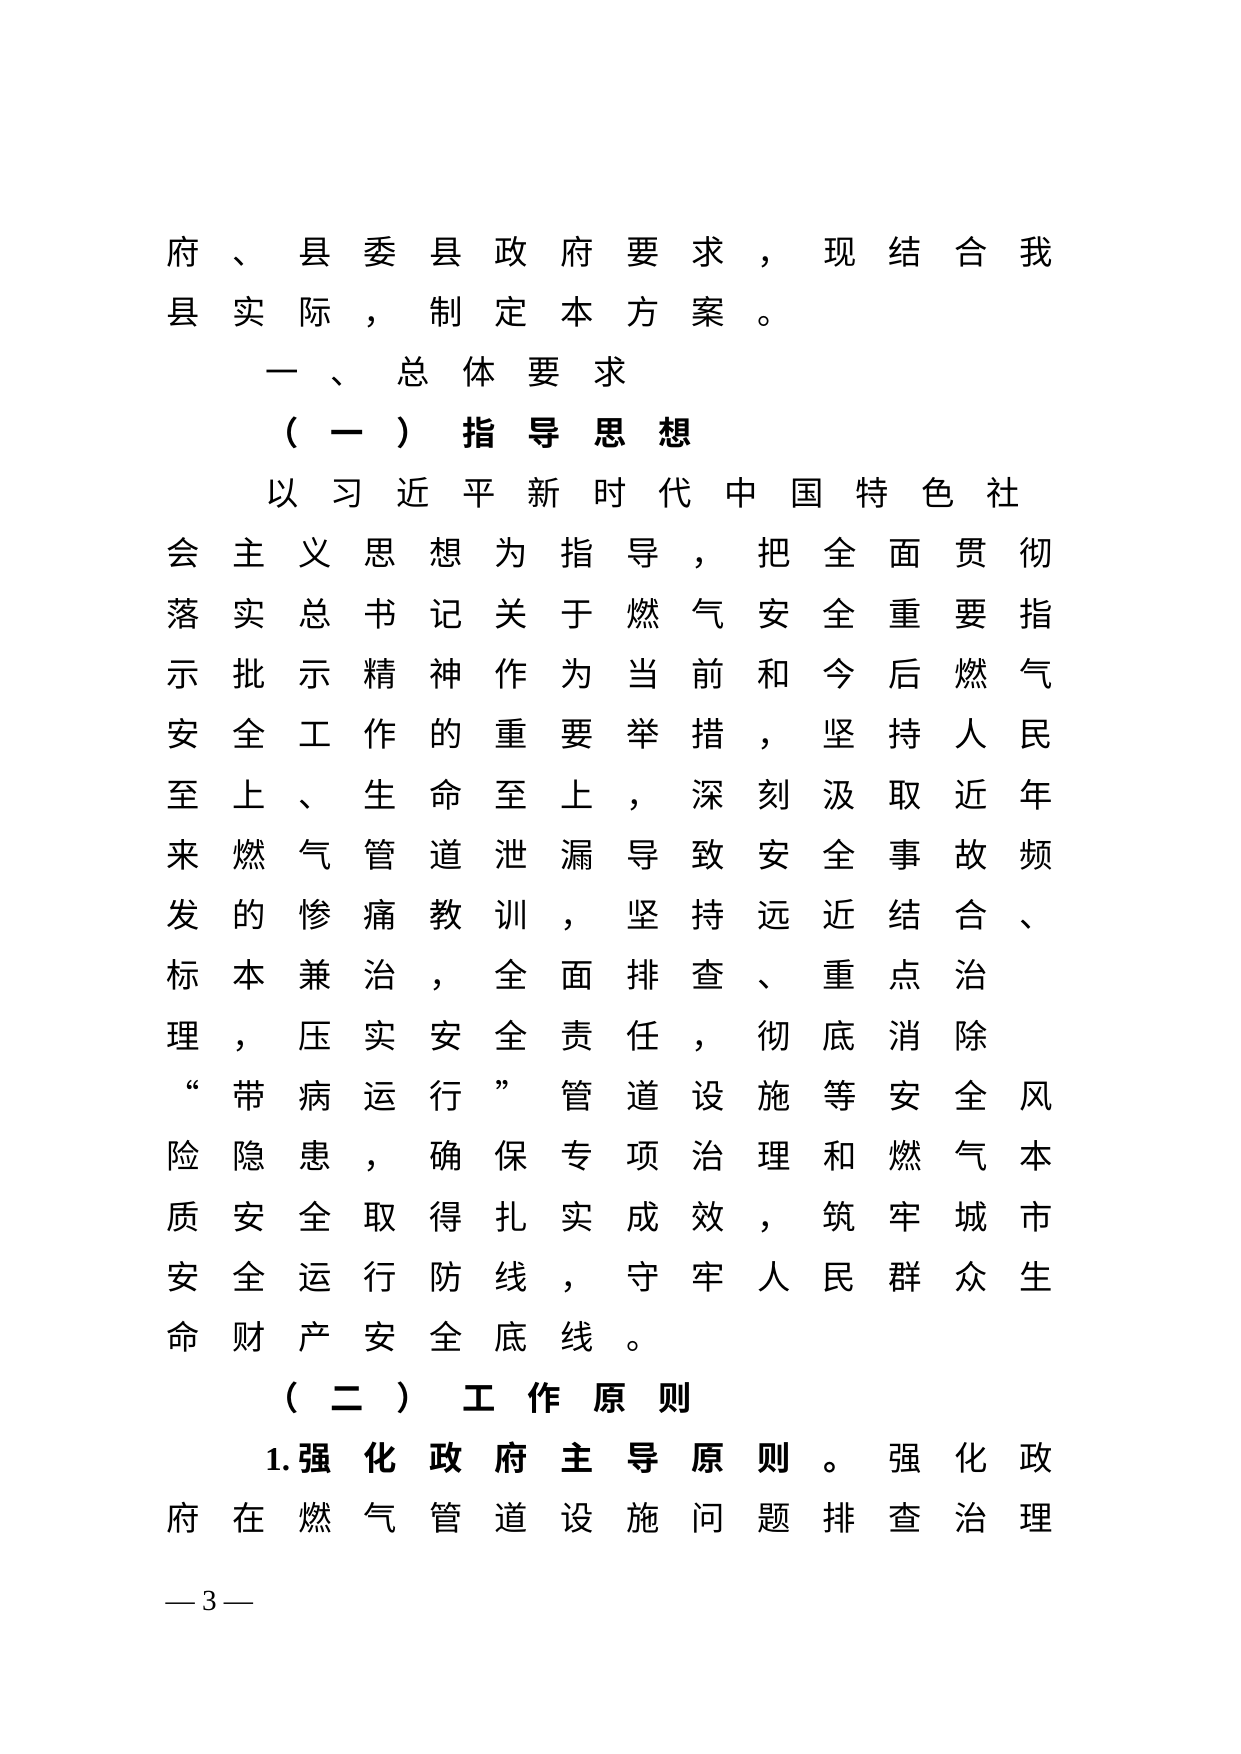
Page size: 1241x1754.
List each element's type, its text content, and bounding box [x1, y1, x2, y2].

text （二）工作原则 [167, 1365, 1085, 1426]
text 以习近平新时代中国特色社会主义思想为指导，把全面贯彻落实总书记关于燃气安全重要指示批示精神作为当前和今后燃气安全工作的重要举措，坚持人民至上、生命至上，深刻汲取近年来燃气管道泄漏导致安全事故频发的惨痛教训，坚持远近结合、标本兼治，全面排查、重点治理，压实安全责任，彻底消除“带病运行”管道设施等安全风险隐患，确保专项治理和燃气本质安全取得扎实成效，筑牢城市安全运行防线，守牢人民群众生命财产安全底线。 [167, 461, 1085, 1365]
text （一）指导思想 [167, 400, 1085, 461]
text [167, 219, 1085, 340]
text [167, 1426, 1085, 1546]
text 一、总体要求 [167, 340, 1085, 400]
